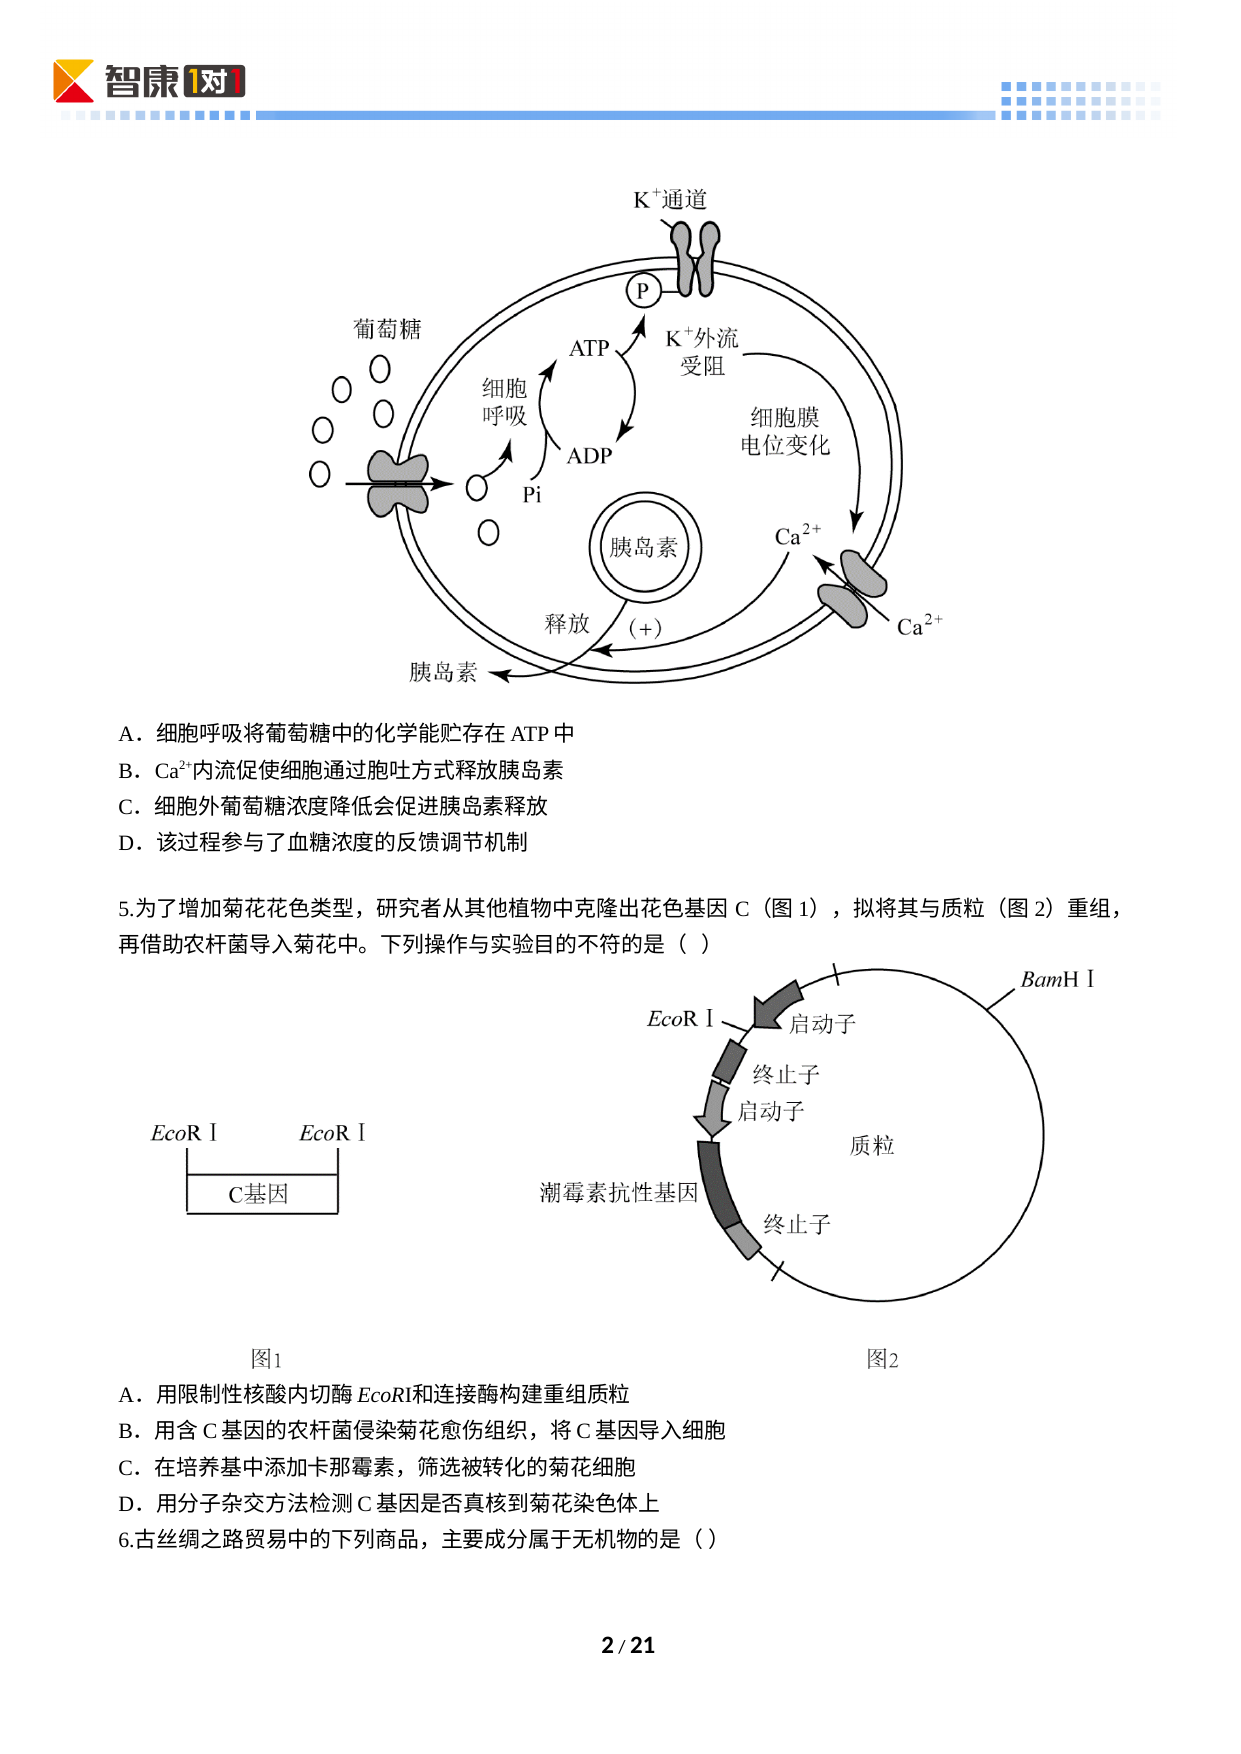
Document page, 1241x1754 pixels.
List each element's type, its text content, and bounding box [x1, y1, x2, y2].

text A．细胞呼吸将葡萄糖中的化学能贮存在ATP中 [118, 716, 1134, 748]
picture [40, 2, 1178, 138]
text D．用分子杂交方法检测C基因是否真核到菊花染色体上 [118, 1486, 1134, 1517]
text B．用含C基因的农杆菌侵染菊花愈伤组织，将C基因导入细胞 [118, 1413, 1134, 1445]
text 5.为了增加菊花花色类型，研究者从其他植物中克隆出花色基因C（图1），拟将其与质粒（图2）重组，再借助农杆菌导入菊花中。下列操作与实验目的不符的是（ ） [118, 891, 1134, 959]
text A．用限制性核酸内切酶EcoRI和连接酶构建重组质粒 [118, 1377, 1134, 1408]
text 6.古丝绸之路贸易中的下列商品，主要成分属于无机物的是（ ） [118, 1522, 1134, 1554]
text C．在培养基中添加卡那霉素，筛选被转化的菊花细胞 [118, 1449, 1134, 1481]
text D．该过程参与了血糖浓度的反馈调节机制 [118, 825, 1134, 857]
picture [309, 177, 943, 684]
picture [150, 963, 1102, 1373]
text B．Ca2+内流促使细胞通过胞吐方式释放胰岛素 [118, 753, 1134, 784]
text C．细胞外葡萄糖浓度降低会促进胰岛素释放 [118, 789, 1134, 821]
